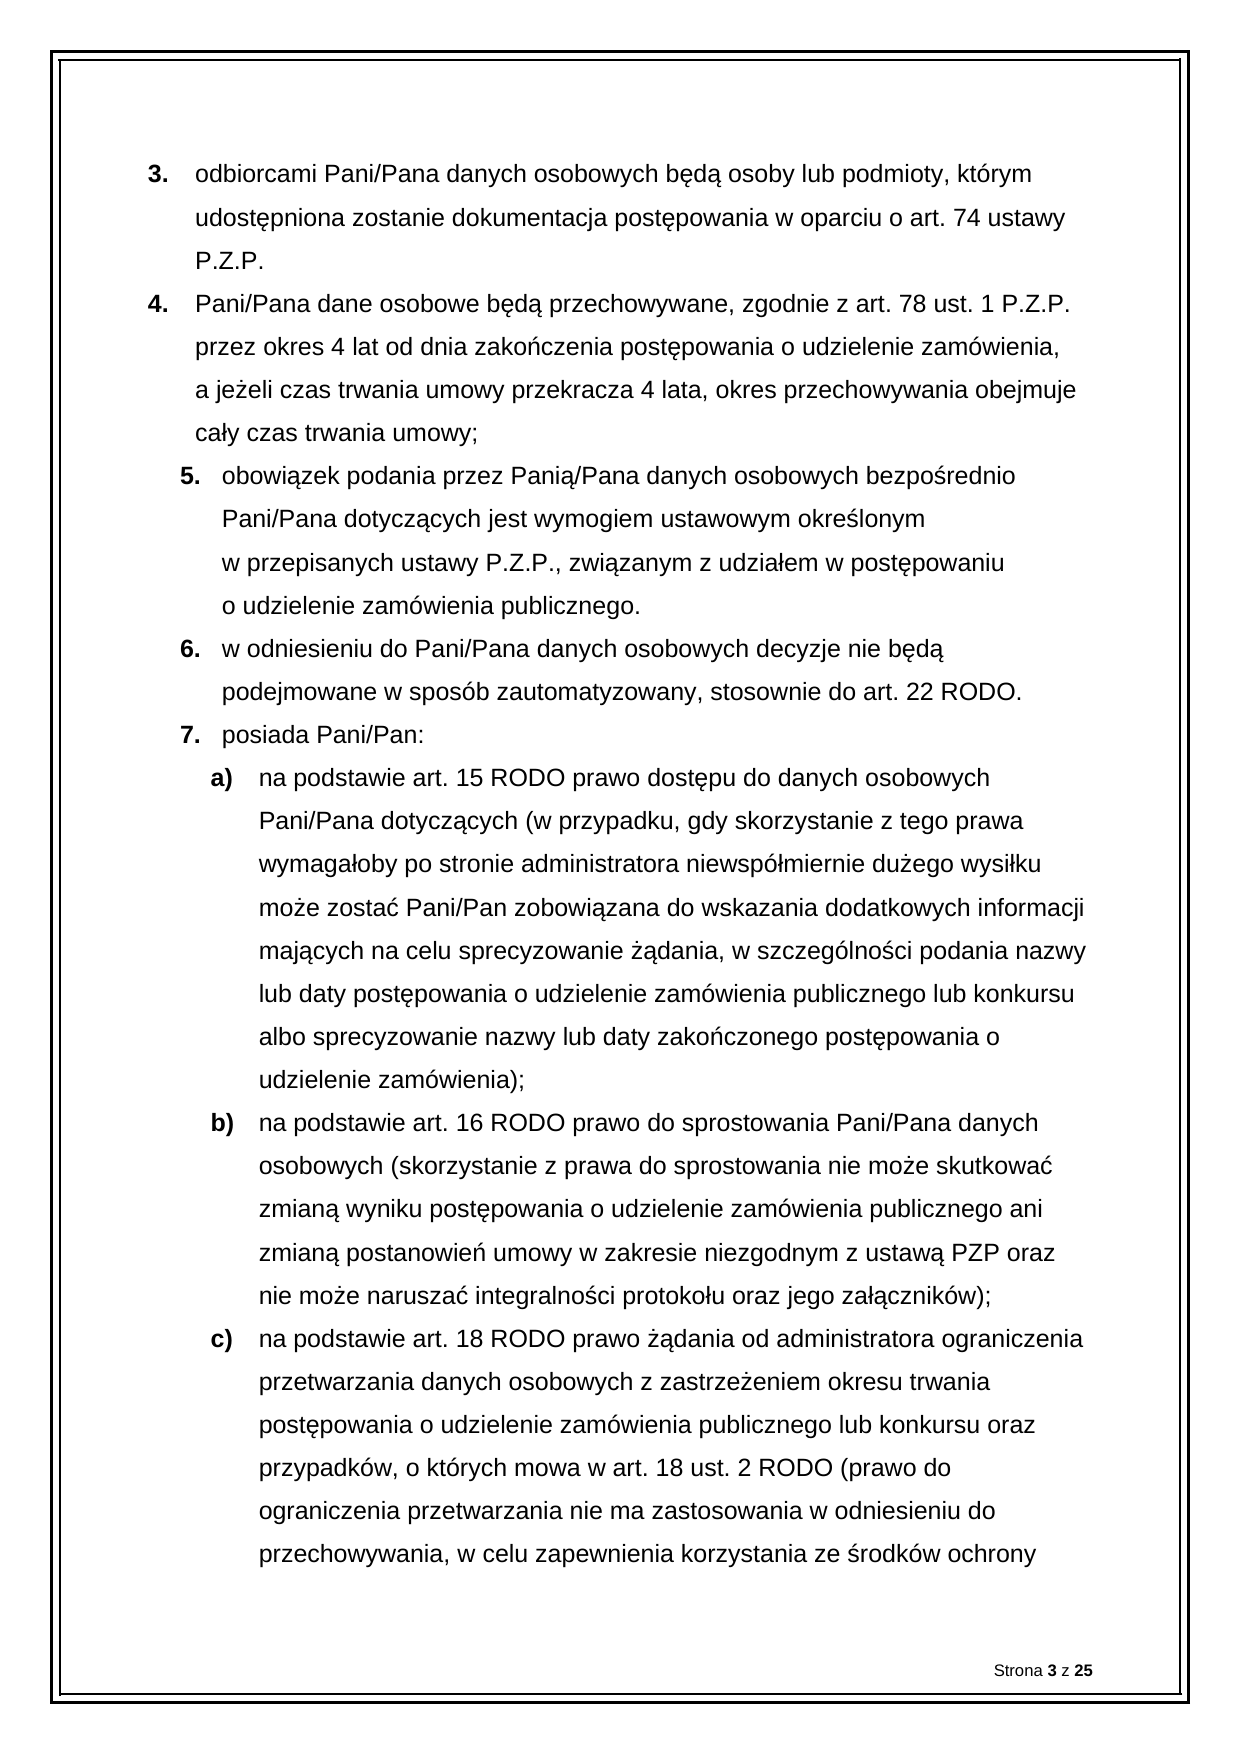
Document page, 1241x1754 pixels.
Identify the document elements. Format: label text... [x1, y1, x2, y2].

list na podstawie art. 16 RODO prawo do sprostowania Pani/Pana danych osobowych (skorzystanie z prawa do sprostowania nie może skutkować zmianą wyniku postępowania o udzielenie zamówienia publicznego ani zmianą postanowień umowy w zakresie niezgodnym z ustawą PZP oraz nie może naruszać integralności protokołu oraz jego załączników); [210, 1108, 1092, 1309]
list Pani/Pana dane osobowe będą przechowywane, zgodnie z art. 78 ust. 1 P.Z.P. przez okres 4 lat od dnia zakończenia postępowania o udzielenie zamówienia, a jeżeli czas trwania umowy przekracza 4 lata, okres przechowywania obejmuje cały czas trwania umowy; [148, 289, 1092, 447]
list posiada Pani/Pan: [180, 720, 1092, 749]
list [210, 1324, 1092, 1568]
list odbiorcami Pani/Pana danych osobowych będą osoby lub podmioty, którym udostępniona zostanie dokumentacja postępowania w oparciu o art. 74 ustawy P.Z.P. [148, 159, 1092, 274]
list obowiązek podania przez Panią/Pana danych osobowych bezpośrednio Pani/Pana dotyczących jest wymogiem ustawowym określonym w przepisanych ustawy P.Z.P., związanym z udziałem w postępowaniu o udzielenie zamówienia publicznego. [180, 461, 1092, 619]
list w odniesieniu do Pani/Pana danych osobowych decyzje nie będą podejmowane w sposób zautomatyzowany, stosownie do art. 22 RODO. [180, 634, 1092, 706]
list na podstawie art. 15 RODO prawo dostępu do danych osobowych Pani/Pana dotyczących (w przypadku, gdy skorzystanie z tego prawa wymagałoby po stronie administratora niewspółmiernie dużego wysiłku może zostać Pani/Pan zobowiązana do wskazania dodatkowych informacji mających na celu sprecyzowanie żądania, w szczególności podania nazwy lub daty postępowania o udzielenie zamówienia publicznego lub konkursu albo sprecyzowanie nazwy lub daty zakończonego postępowania o udzielenie zamówienia); [210, 763, 1092, 1094]
